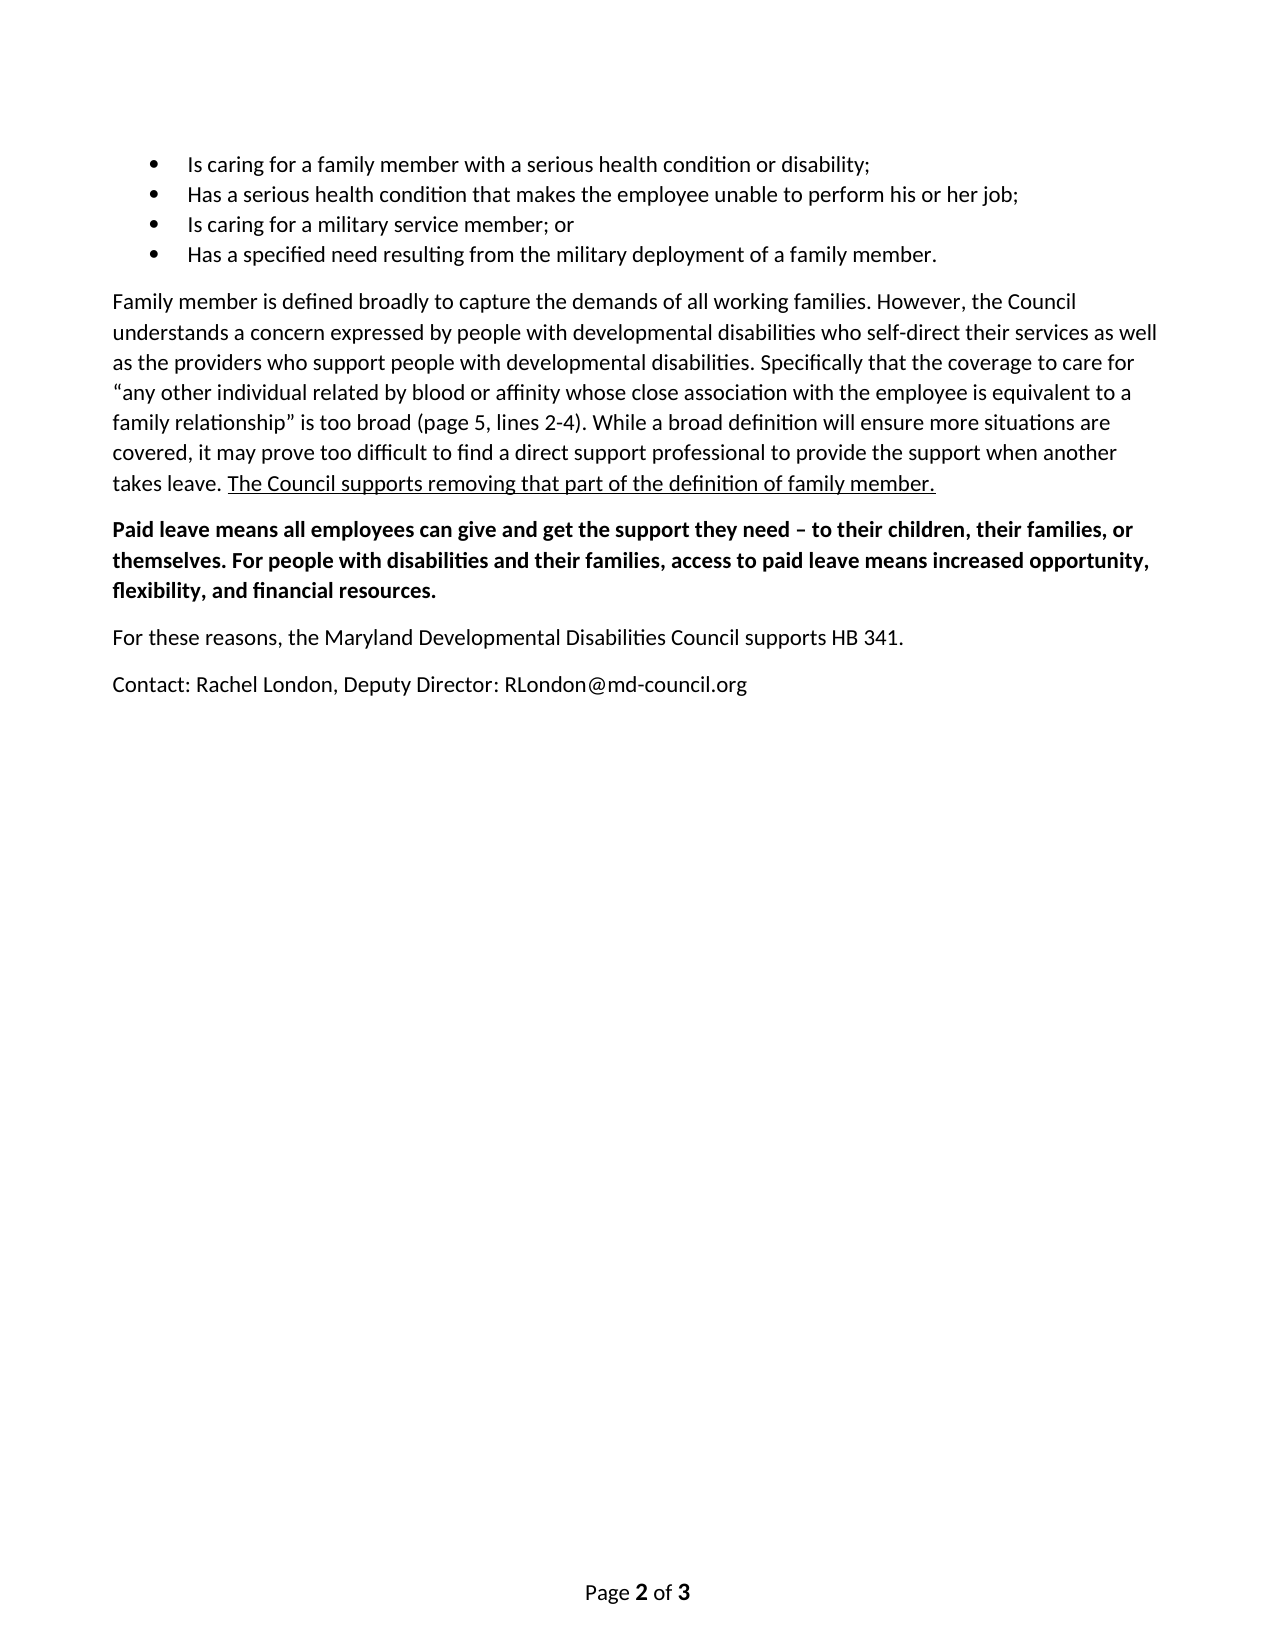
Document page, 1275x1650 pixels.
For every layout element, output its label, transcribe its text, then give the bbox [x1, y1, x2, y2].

text For these reasons, the Maryland Developmental Disabilities Council supports HB 341. [112, 623, 1162, 651]
list Is caring for a family member with a serious health condition or disability; [150, 150, 1162, 178]
text Contact: Rachel London, Deputy Director: RLondon@md-council.org [112, 670, 1162, 698]
list Is caring for a military service member; or [150, 210, 1162, 238]
list Has a specified need resulting from the military deployment of a family member. [150, 241, 1162, 269]
text Paid leave means all employees can give and get the support they need – to their children, their families, or themselves. For people with disabilities and their families, access to paid leave means increased opportunity, flexibility, and financial resources. [112, 516, 1162, 604]
list Has a serious health condition that makes the employee unable to perform his or her job; [150, 180, 1162, 208]
text Family member is defined broadly to capture the demands of all working families. However, the Council understands a concern expressed by people with developmental disabilities who self-direct their services as well as the providers who support people with developmental disabilities. Specifically that the coverage to care for “any other individual related by blood or affinity whose close association with the employee is equivalent to a family relationship” is too broad (page 5, lines 2-4). While a broad definition will ensure more situations are covered, it may prove too difficult to find a direct support professional to provide the support when another takes leave. The Council supports removing that part of the definition of family member. [112, 287, 1162, 497]
